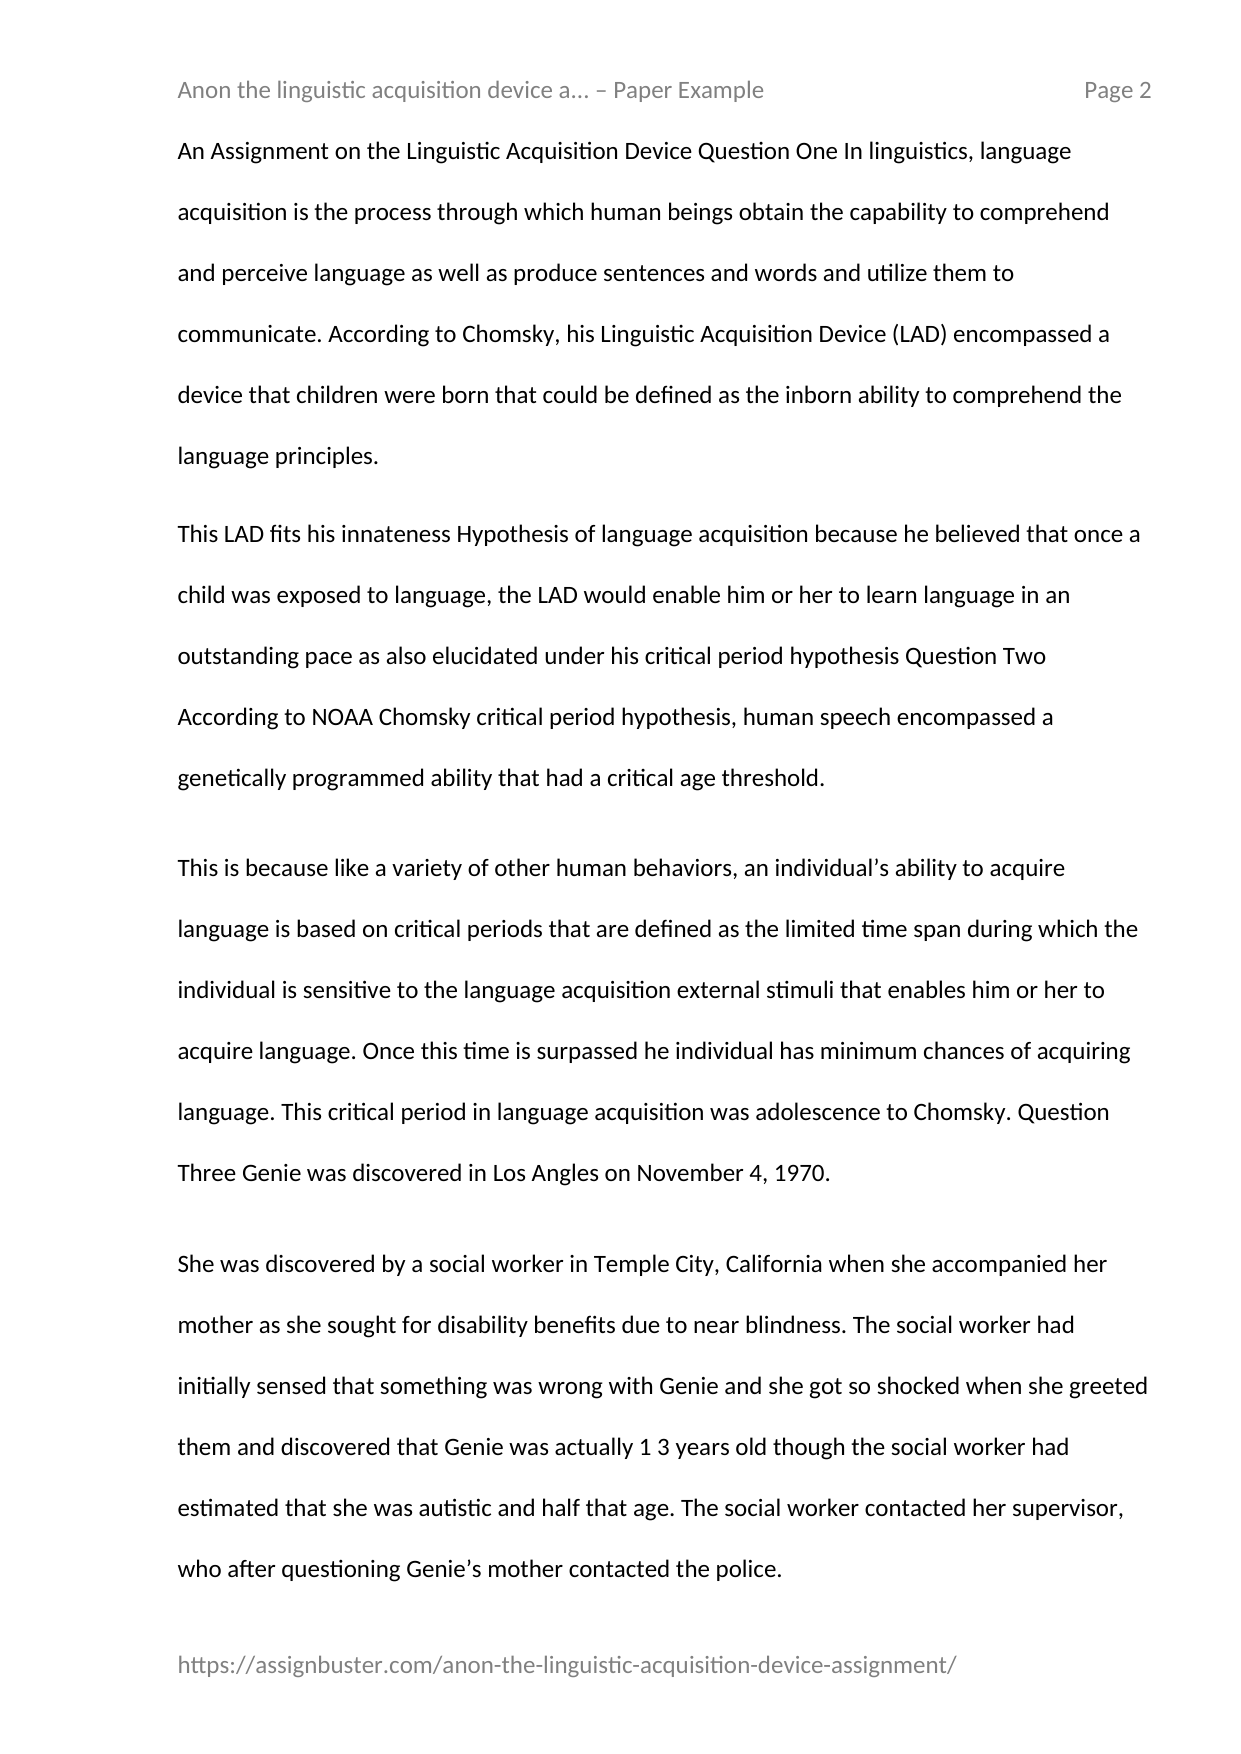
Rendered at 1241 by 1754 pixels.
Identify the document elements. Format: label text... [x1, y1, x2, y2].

text She was discovered by a social worker in Temple City, California when she accompanied her mother as she sought for disability benefits due to near blindness. The social worker had initially sensed that something was wrong with Genie and she got so shocked when she greeted them and discovered that Genie was actually 1 3 years old though the social worker had estimated that she was autistic and half that age. The social worker contacted her supervisor, who after questioning Genie’s mother contacted the police. [177, 1248, 1152, 1584]
text This is because like a variety of other human behaviors, an individual’s ability to acquire language is based on critical periods that are defined as the limited time span during which the individual is sensitive to the language acquisition external stimuli that enables him or her to acquire language. Once this time is surpassed he individual has minimum chances of acquiring language. This critical period in language acquisition was adolescence to Chomsky. Question Three Genie was discovered in Los Angles on November 4, 1970. [177, 852, 1152, 1188]
text An Assignment on the Linguistic Acquisition Device Question One In linguistics, language acquisition is the process through which human beings obtain the capability to comprehend and perceive language as well as produce sentences and words and utilize them to communicate. According to Chomsky, his Linguistic Acquisition Device (LAD) encompassed a device that children were born that could be defined as the inborn ability to comprehend the language principles. [177, 135, 1152, 471]
text This LAD fits his innateness Hypothesis of language acquisition because he believed that once a child was exposed to language, the LAD would enable him or her to learn language in an outstanding pace as also elucidated under his critical period hypothesis Question Two According to NOAA Chomsky critical period hypothesis, human speech encompassed a genetically programmed ability that had a critical age threshold. [177, 518, 1152, 792]
